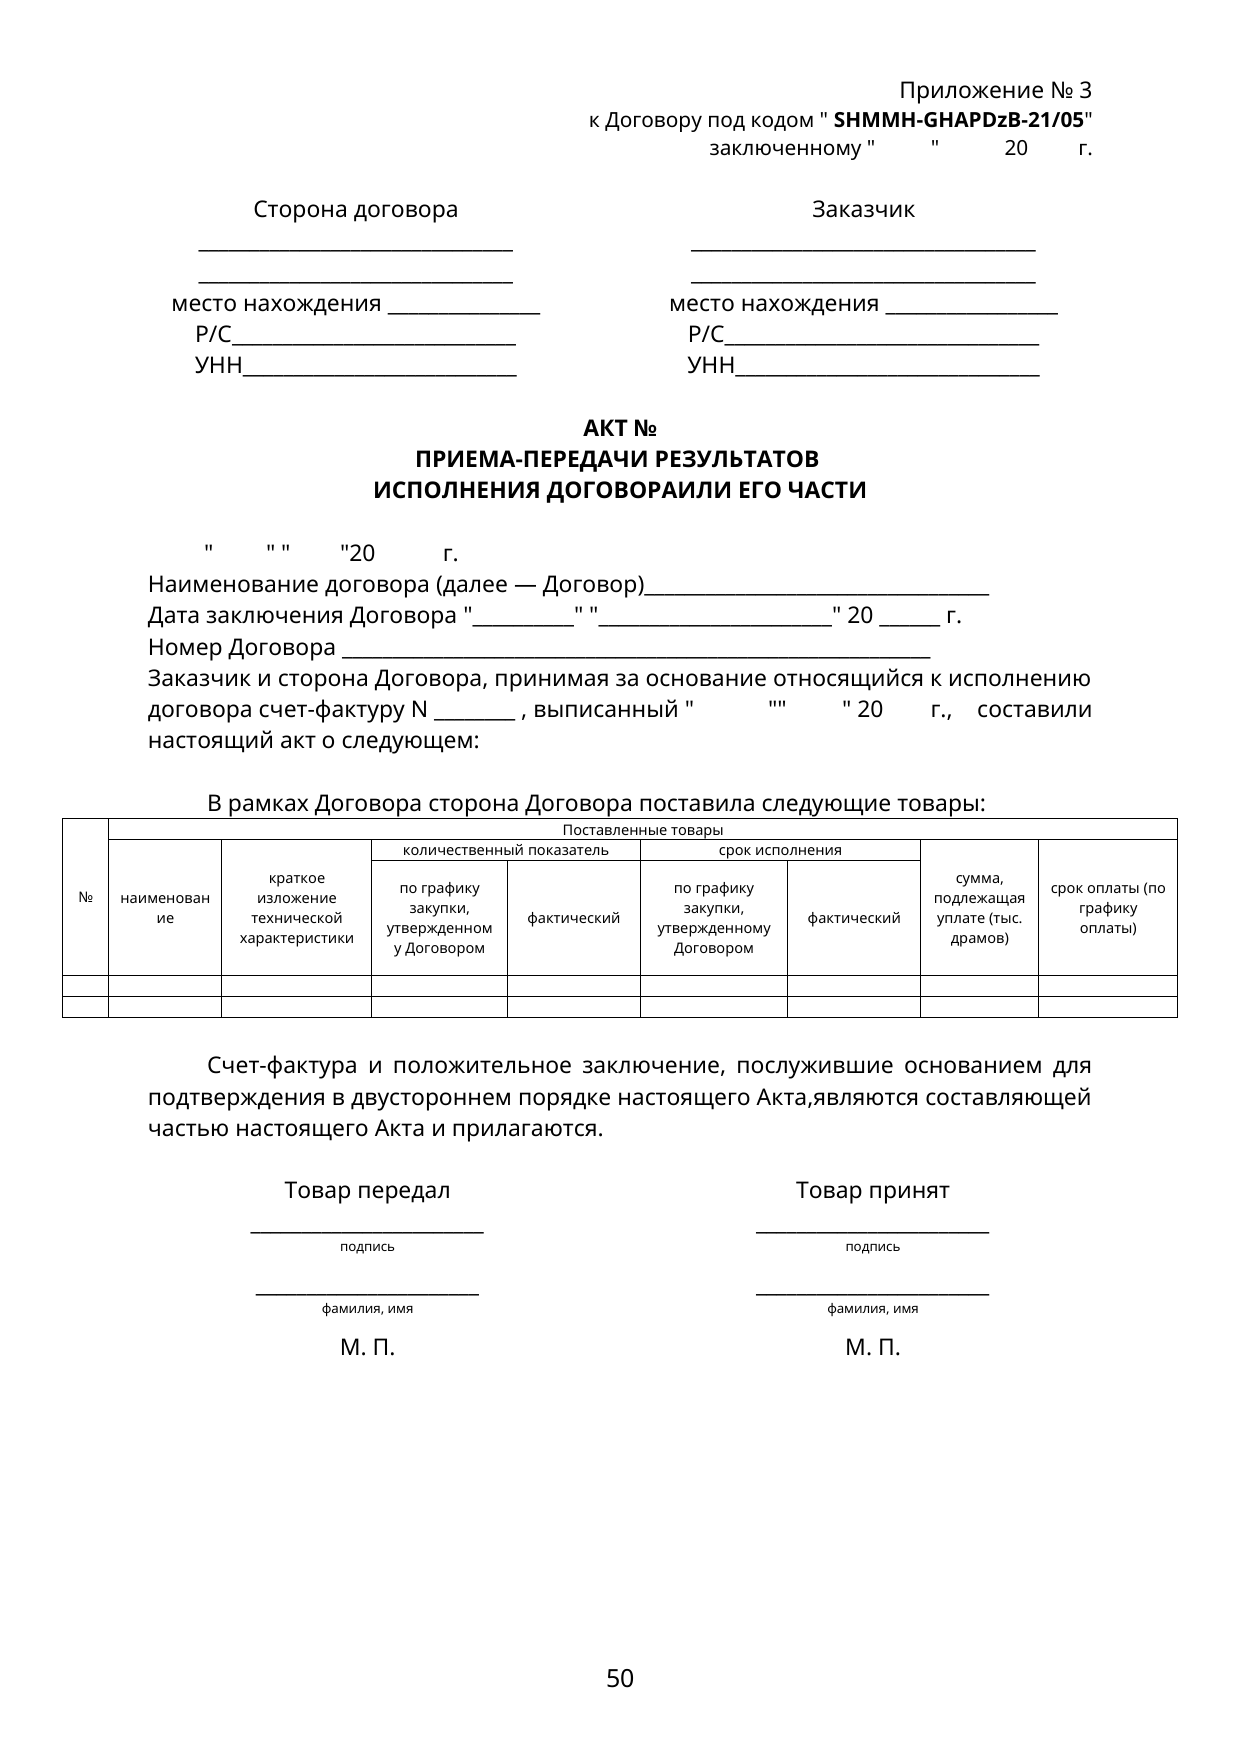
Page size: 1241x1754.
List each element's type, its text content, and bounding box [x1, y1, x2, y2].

table_cell [508, 997, 640, 1017]
table_cell М. П. [115, 1331, 620, 1362]
table_cell [109, 997, 221, 1017]
text В рамках Договора сторона Договора поставила следующие товары: [148, 787, 1092, 818]
table_header Сторона договора _______________________________ _______________________________ место нахождения _______________ Р/С____________________________ УНН___________________________ [112, 193, 599, 381]
table_cell по графику закупки, утвержденному Договором [641, 861, 787, 975]
table_cell фактический [788, 861, 920, 975]
text к Договору под кодом " SHMMH-GHAPDzB-21/05" [148, 105, 1092, 133]
table_cell ______________________ фамилия, имя [115, 1268, 620, 1331]
table_cell [921, 976, 1038, 996]
table_cell [63, 997, 108, 1017]
text Заказчик и сторона Договора, принимая за основание относящийся к исполнению договора счет-фактуру N ________ , выписанный " "" " 20 г., составили настоящий акт о следующем: [148, 662, 1092, 756]
table_cell [508, 976, 640, 996]
text Приложение № 3 [148, 74, 1092, 105]
table_cell по графику закупки, утвержденному Договором [372, 861, 507, 975]
text Номер Договора __________________________________________________________ [148, 631, 1092, 662]
table_header Товар передал [115, 1174, 620, 1206]
table_cell [641, 997, 787, 1017]
table_header Поставленные товары [109, 819, 1177, 839]
table_cell [222, 976, 371, 996]
table_cell _______________________ фамилия, имя [620, 1268, 1126, 1331]
text " " " "20 г. [148, 537, 1092, 568]
table_cell сумма, подлежащая уплате (тыс. драмов) [921, 840, 1038, 975]
table_cell [1039, 997, 1177, 1017]
table_cell краткое изложение технической характеристики [222, 840, 371, 975]
table_cell [222, 997, 371, 1017]
table_cell фактический [508, 861, 640, 975]
table_cell [109, 976, 221, 996]
table_cell [372, 997, 507, 1017]
table_cell [1039, 976, 1177, 996]
table_header № [63, 819, 108, 975]
table_cell [921, 997, 1038, 1017]
table_cell [372, 976, 507, 996]
table_cell наименование [109, 840, 221, 975]
table_cell [788, 997, 920, 1017]
table_cell срок оплаты (по графику оплаты) [1039, 840, 1177, 975]
text Наименование договора (далее — Договор)__________________________________ [148, 568, 1092, 599]
table_cell срок исполнения [641, 840, 920, 860]
text заключенному " " 20 г. [148, 133, 1092, 162]
table_cell количественный показатель [372, 840, 640, 860]
table_cell [63, 976, 108, 996]
table_cell _______________________ подпись [115, 1206, 620, 1268]
text ПРИЕМА-ПЕРЕДАЧИ РЕЗУЛЬТАТОВ ИСПОЛНЕНИЯ ДОГОВОРАИЛИ ЕГО ЧАСТИ [148, 443, 1092, 506]
table_header Заказчик __________________________________ __________________________________ место нахождения _________________ Р/С_______________________________ УНН______________________________ [600, 193, 1128, 381]
text Дата заключения Договора "__________" "_______________________" 20 ______ г. [148, 599, 1092, 631]
text Счет-фактура и положительное заключение, послужившие основанием для подтверждения в двустороннем порядке настоящего Акта,являются составляющей частью настоящего Акта и прилагаются. [148, 1049, 1092, 1143]
table_cell [641, 976, 787, 996]
table_header Товар принят [620, 1174, 1126, 1206]
table_cell _______________________ подпись [620, 1206, 1126, 1268]
table_cell М. П. [620, 1331, 1126, 1362]
table_cell [788, 976, 920, 996]
text АКТ № [148, 412, 1092, 443]
